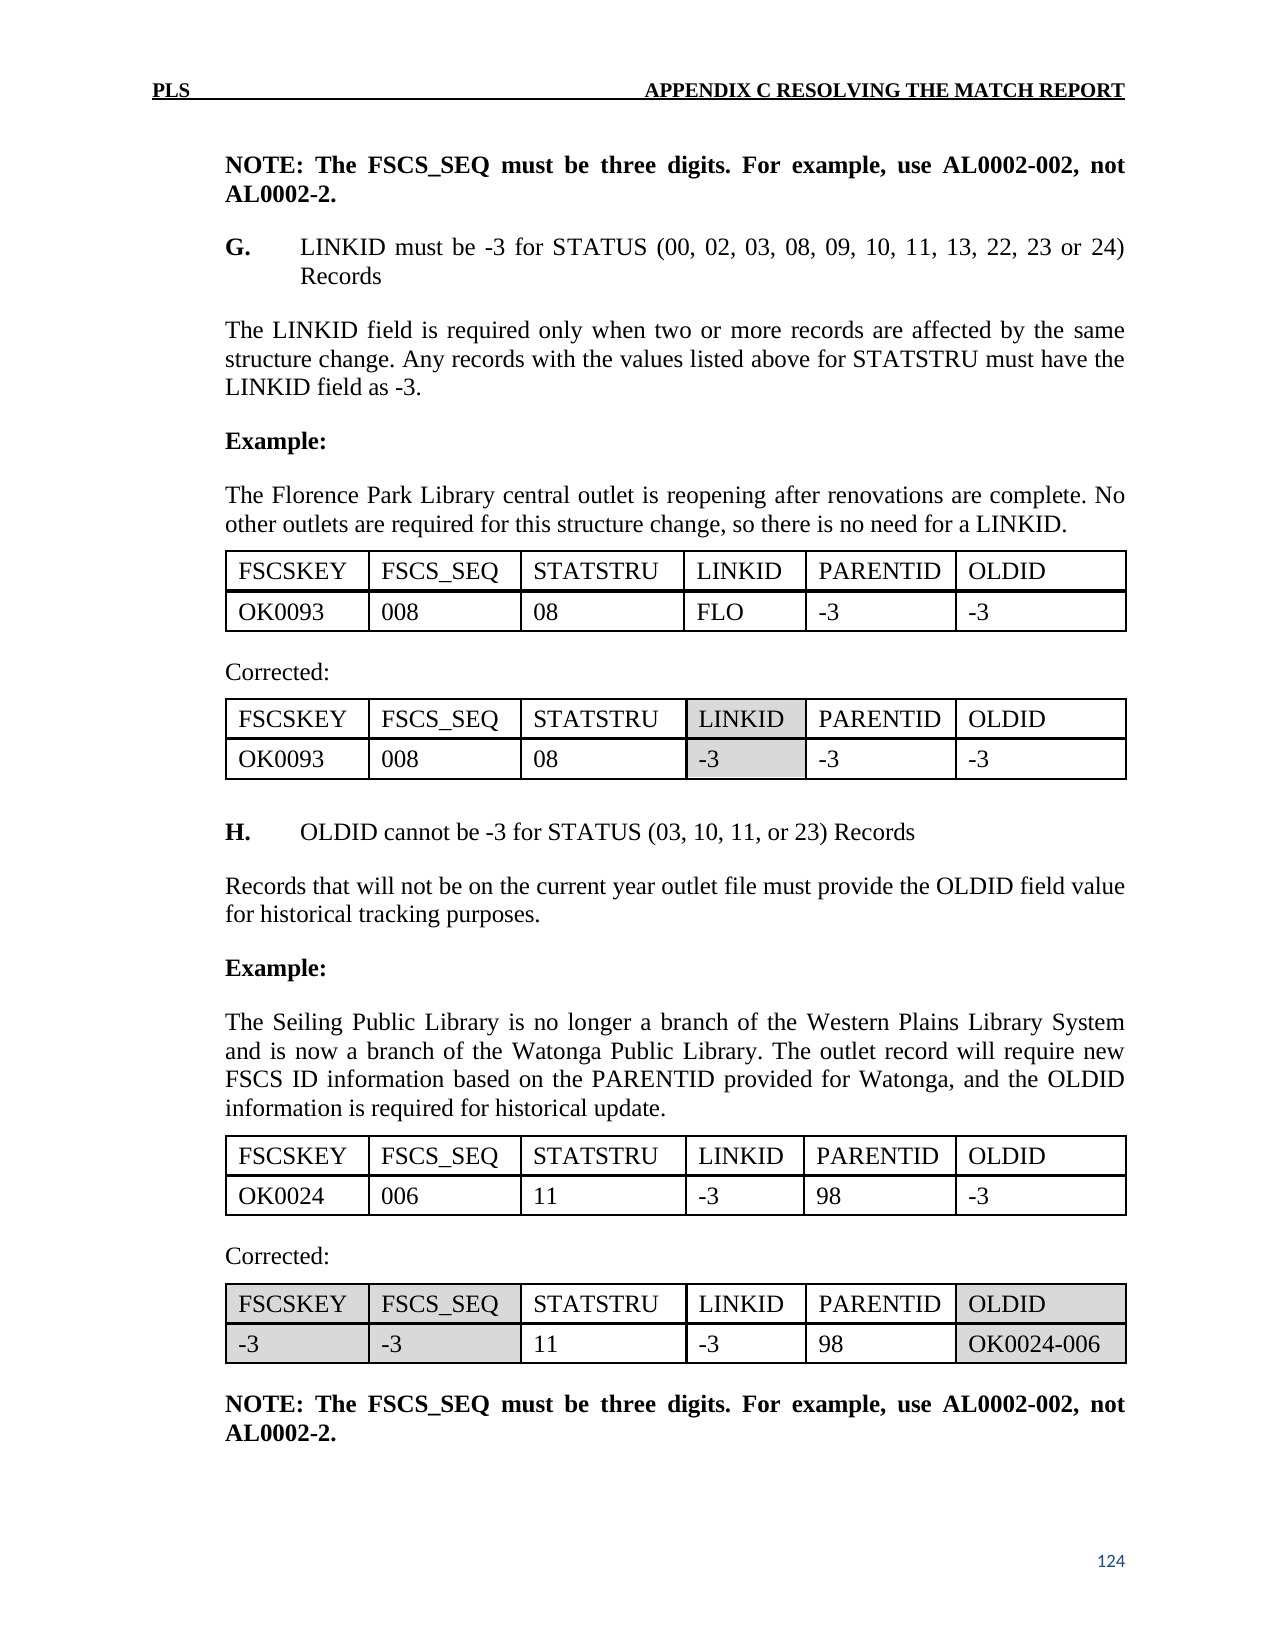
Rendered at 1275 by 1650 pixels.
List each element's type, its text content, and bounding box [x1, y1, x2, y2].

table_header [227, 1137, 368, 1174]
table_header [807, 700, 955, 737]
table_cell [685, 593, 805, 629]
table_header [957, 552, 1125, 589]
text Example: [225, 953, 1125, 982]
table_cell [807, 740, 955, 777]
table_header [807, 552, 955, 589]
text OLDID cannot be -3 for STATUS (03, 10, 11, or 23) Records [225, 817, 1125, 846]
text NOTE: The FSCS_SEQ must be three digits. For example, use AL0002-002, not AL0002-2. [225, 150, 1125, 207]
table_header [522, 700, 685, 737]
text The LINKID field is required only when two or more records are affected by the same structure change. Any records with the values listed above for STATSTRU must have the LINKID field as -3. [225, 315, 1125, 401]
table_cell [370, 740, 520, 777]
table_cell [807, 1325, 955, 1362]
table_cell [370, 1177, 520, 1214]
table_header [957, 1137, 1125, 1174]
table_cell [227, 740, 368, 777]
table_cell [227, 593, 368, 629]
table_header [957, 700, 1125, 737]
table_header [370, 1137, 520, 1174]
text Corrected: [225, 1241, 1125, 1270]
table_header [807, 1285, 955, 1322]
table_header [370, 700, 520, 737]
text The Seiling Public Library is no longer a branch of the Western Plains Library System and is now a branch of the Watonga Public Library. The outlet record will require new FSCS ID information based on the PARENTID provided for Watonga, and the OLDID information is required for historical update. [225, 1007, 1125, 1122]
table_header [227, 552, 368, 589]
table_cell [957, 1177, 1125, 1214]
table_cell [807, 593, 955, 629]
text The Florence Park Library central outlet is reopening after renovations are complete. No other outlets are required for this structure change, so there is no need for a LINKID. [225, 480, 1125, 537]
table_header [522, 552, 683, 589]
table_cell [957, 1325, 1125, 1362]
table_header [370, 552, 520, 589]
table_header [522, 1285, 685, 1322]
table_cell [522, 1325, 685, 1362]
text NOTE: The FSCS_SEQ must be three digits. For example, use AL0002-002, not AL0002-2. [225, 1389, 1125, 1447]
text Corrected: [225, 657, 1125, 685]
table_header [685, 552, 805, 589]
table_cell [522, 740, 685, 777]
text Records that will not be on the current year outlet file must provide the OLDID field value for historical tracking purposes. [225, 871, 1125, 928]
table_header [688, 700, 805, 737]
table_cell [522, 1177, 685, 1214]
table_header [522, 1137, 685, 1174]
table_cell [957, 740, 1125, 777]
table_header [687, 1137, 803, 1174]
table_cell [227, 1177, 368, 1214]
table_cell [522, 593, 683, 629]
text LINKID must be -3 for STATUS (00, 02, 03, 08, 09, 10, 11, 13, 22, 23 or 24) Records [225, 232, 1125, 290]
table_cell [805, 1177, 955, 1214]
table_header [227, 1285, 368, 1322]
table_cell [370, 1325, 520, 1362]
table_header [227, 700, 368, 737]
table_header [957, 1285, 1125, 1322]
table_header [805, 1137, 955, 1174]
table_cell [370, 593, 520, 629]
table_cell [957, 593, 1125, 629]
text Example: [225, 426, 1125, 455]
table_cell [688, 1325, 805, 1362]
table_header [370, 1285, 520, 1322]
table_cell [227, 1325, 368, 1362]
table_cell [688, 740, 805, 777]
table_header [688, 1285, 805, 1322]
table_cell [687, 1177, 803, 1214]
